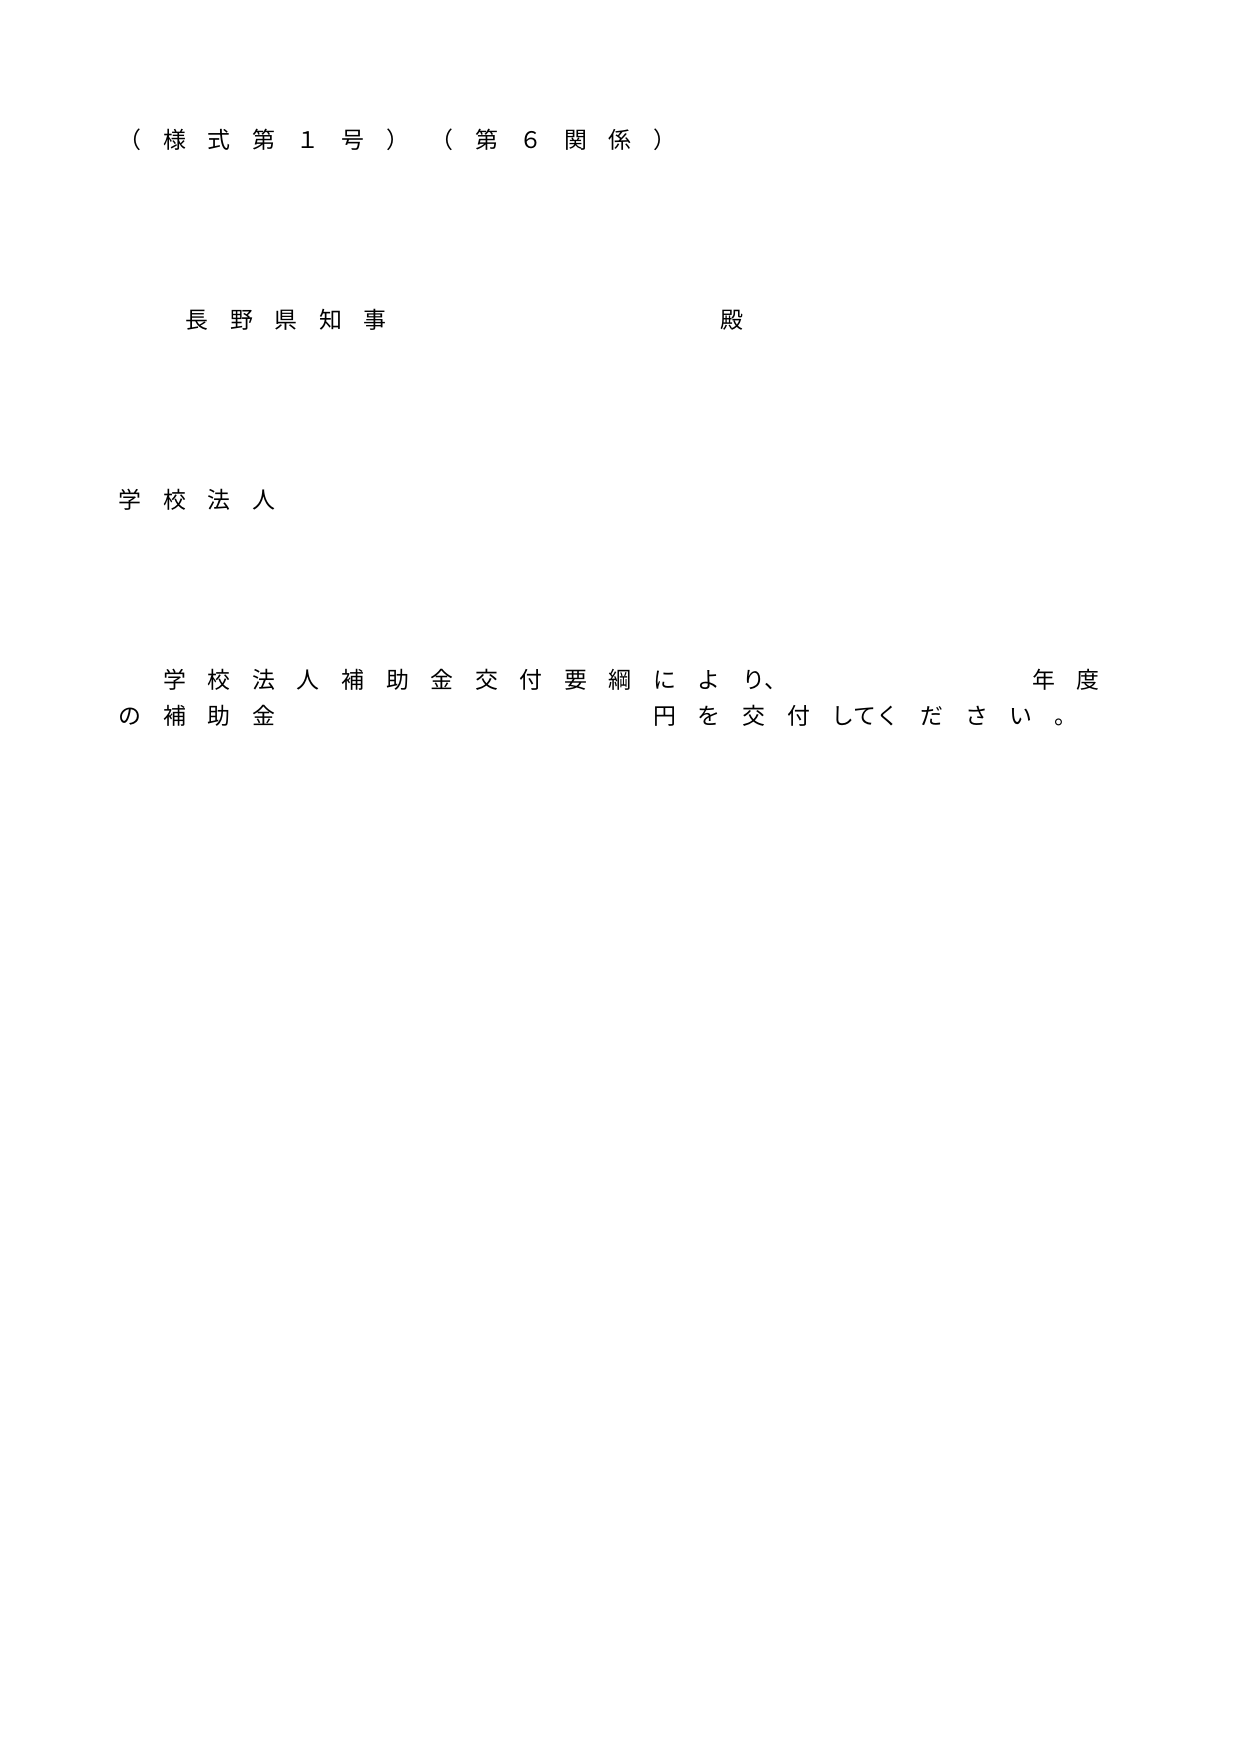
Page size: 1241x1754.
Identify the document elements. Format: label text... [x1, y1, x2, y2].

text 学校法人 [118, 444, 1122, 517]
text 学校法人補助金交付要綱により、 年度の補助金 円を交付してください。 [118, 661, 1122, 733]
text （様式第１号）（第６関係） [118, 120, 1122, 156]
text 長野県知事 殿 [118, 300, 1122, 336]
